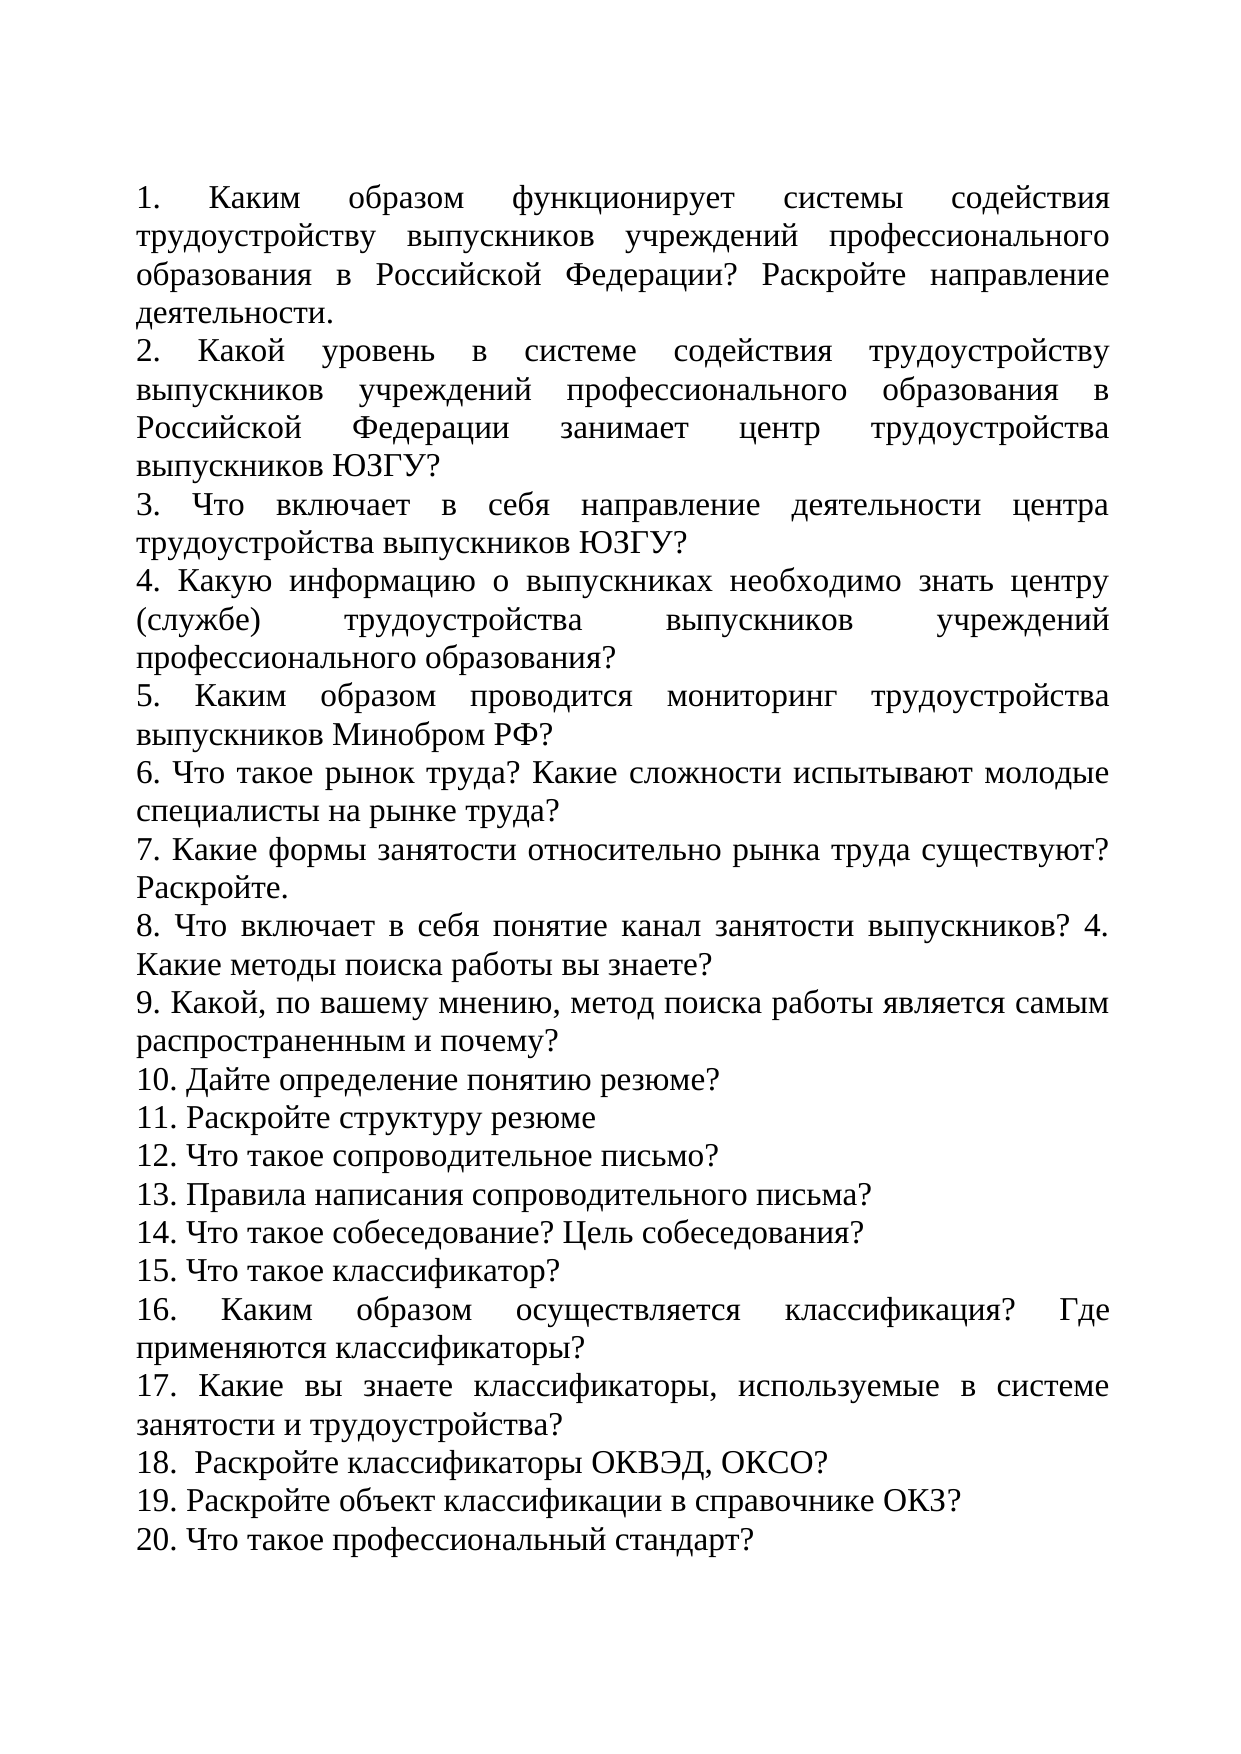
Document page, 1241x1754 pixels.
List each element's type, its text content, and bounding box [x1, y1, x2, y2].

text 14. Что такое собеседование? Цель собеседования? [136, 1212, 1110, 1251]
text 15. Что такое классификатор? [136, 1251, 1110, 1289]
text 13. Правила написания сопроводительного письма? [136, 1174, 1110, 1212]
text 5. Каким образом проводится мониторинг трудоустройства выпускников Минобром РФ? [136, 676, 1110, 752]
text 6. Что такое рынок труда? Какие сложности испытывают молодые специалисты на рынке труда? [136, 752, 1110, 829]
text 11. Раскройте структуру резюме [136, 1097, 1110, 1136]
text 10. Дайте определение понятию резюме? [136, 1059, 1110, 1097]
text 7. Какие формы занятости относительно рынка труда существуют? Раскройте. [136, 829, 1110, 906]
text 1. Каким образом функционирует системы содействия трудоустройству выпускников учреждений профессионального образования в Российской Федерации? Раскройте направление деятельности. [136, 177, 1110, 331]
text 16. Каким образом осуществляется классификация? Где применяются классификаторы? [136, 1289, 1110, 1366]
text 8. Что включает в себя понятие канал занятости выпускников? 4. Какие методы поиска работы вы знаете? [136, 906, 1110, 982]
text 18. Раскройте классификаторы ОКВЭД, ОКСО? [136, 1442, 1110, 1481]
text 20. Что такое профессиональный стандарт? [136, 1519, 1110, 1557]
text 19. Раскройте объект классификации в справочнике ОКЗ? [136, 1481, 1110, 1519]
text 12. Что такое сопроводительное письмо? [136, 1136, 1110, 1174]
text 3. Что включает в себя направление деятельности центра трудоустройства выпускников ЮЗГУ? [136, 484, 1110, 561]
text 9. Какой, по вашему мнению, метод поиска работы является самым распространенным и почему? [136, 982, 1110, 1059]
text 4. Какую информацию о выпускниках необходимо знать центру (службе) трудоустройства выпускников учреждений профессионального образования? [136, 561, 1110, 676]
text 17. Какие вы знаете классификаторы, используемые в системе занятости и трудоустройства? [136, 1366, 1110, 1442]
text 2. Какой уровень в системе содействия трудоустройству выпускников учреждений профессионального образования в Российской Федерации занимает центр трудоустройства выпускников ЮЗГУ? [136, 331, 1110, 484]
